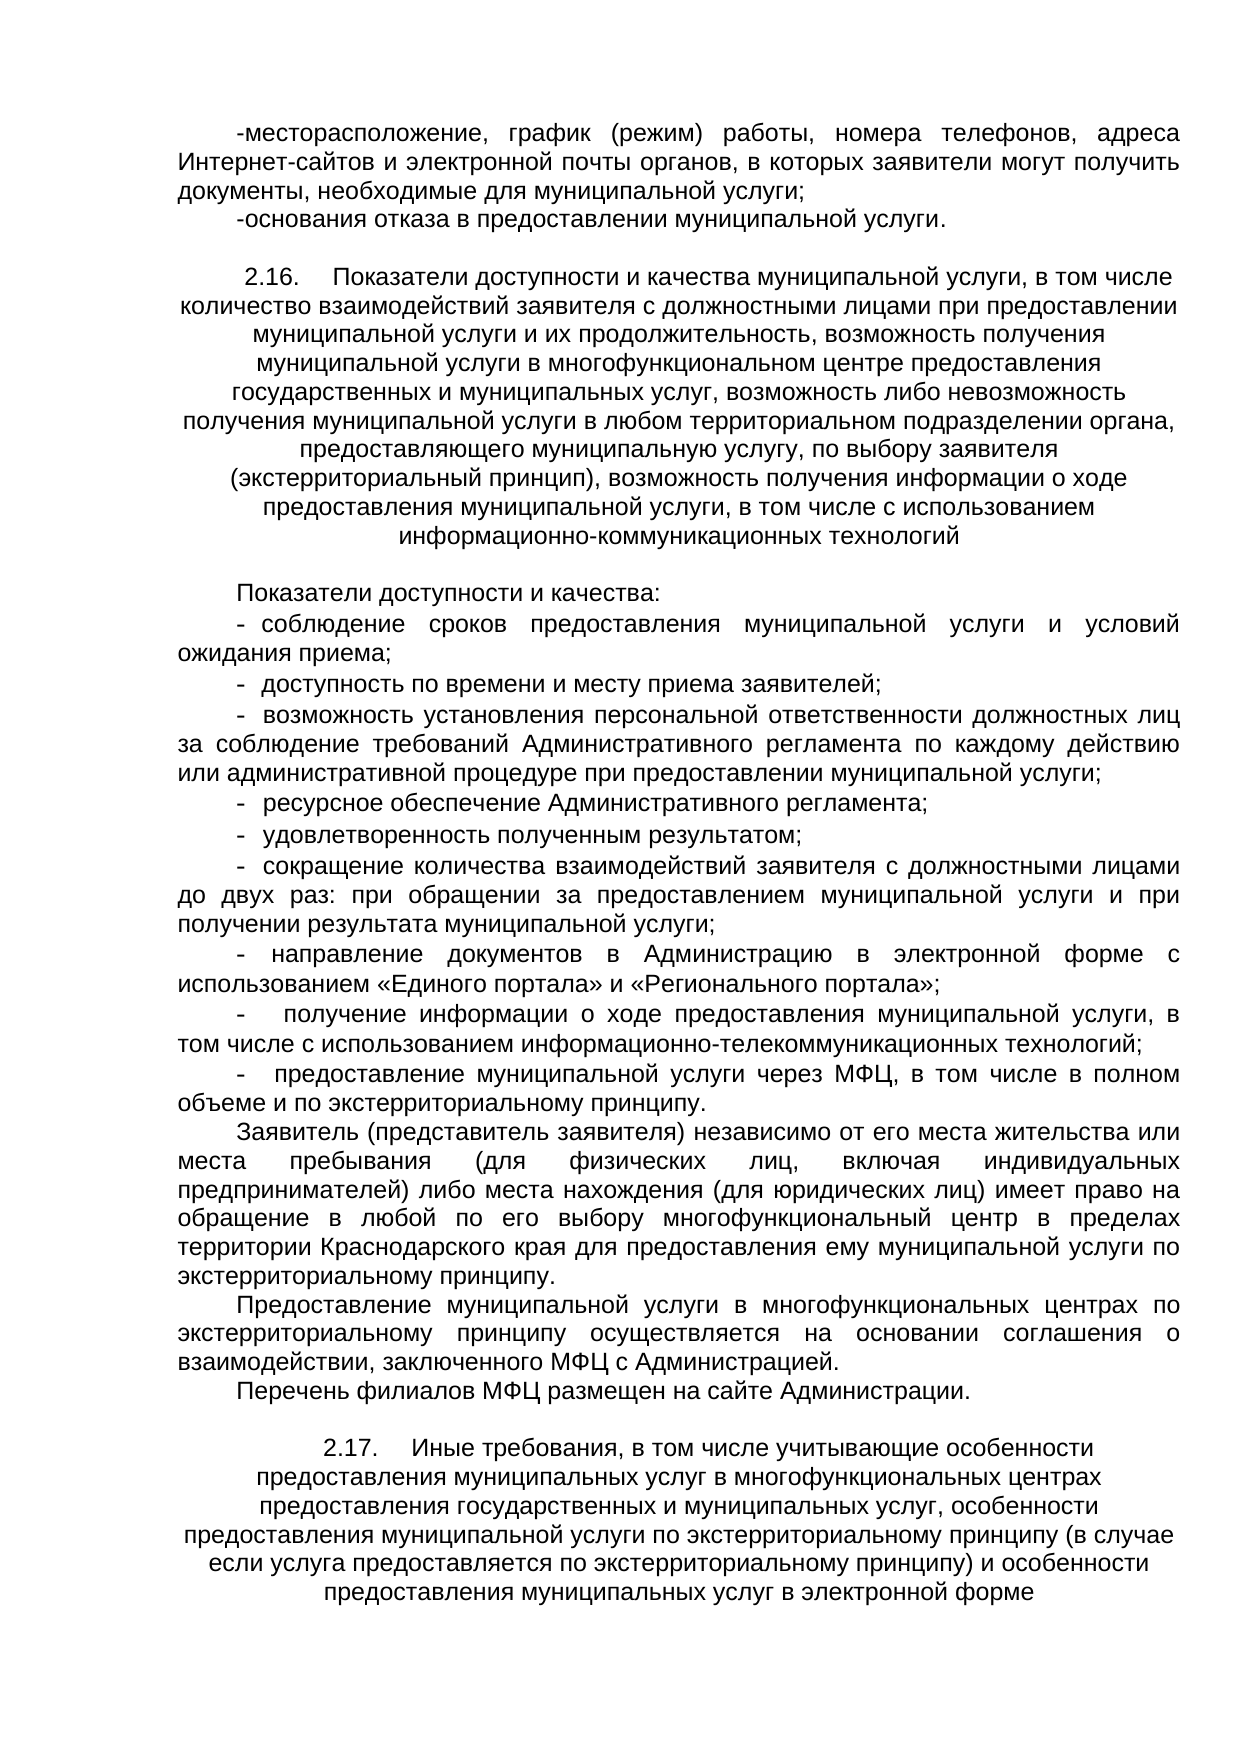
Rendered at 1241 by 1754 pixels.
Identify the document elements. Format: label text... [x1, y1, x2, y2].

list Показатели доступности и качества муниципальной услуги, в том числе количество взаимодействий заявителя с должностными лицами при предоставлении муниципальной услуги и их продолжительность, возможность получения муниципальной услуги в многофункциональном центре предоставления государственных и муниципальных услуг, возможность либо невозможность получения муниципальной услуги в любом территориальном подразделении органа, предоставляющего муниципальную услугу, по выбору заявителя (экстерриториальный принцип), возможность получения информации о ходе предоставления муниципальной услуги, в том числе с использованием информационно-коммуникационных технологий [177, 262, 1181, 549]
text -месторасположение, график (режим) работы, номера телефонов, адреса Интернет-сайтов и электронной почты органов, в которых заявители могут получить документы, необходимые для муниципальной услуги; [177, 118, 1181, 204]
text Предоставление муниципальной услуги в многофункциональных центрах по экстерриториальному принципу осуществляется на основании соглашения о взаимодействии, заключенного МФЦ с Администрацией. [177, 1290, 1181, 1376]
list предоставление муниципальной услуги через МФЦ, в том числе в полном объеме и по экстерриториальному принципу. [177, 1057, 1181, 1117]
list доступность по времени и месту приема заявителей; [177, 667, 1181, 698]
list получение информации о ходе предоставления муниципальной услуги, в том числе с использованием информационно-телекоммуникационных технологий; [177, 997, 1181, 1057]
list соблюдение сроков предоставления муниципальной услуги и условий ожидания приема; [177, 607, 1181, 667]
text Перечень филиалов МФЦ размещен на сайте Администрации. [177, 1376, 1181, 1405]
list ресурсное обеспечение Административного регламента; [177, 787, 1181, 818]
list направление документов в Администрацию в электронной форме с использованием «Единого портала» и «Регионального портала»; [177, 937, 1181, 997]
list сокращение количества взаимодействий заявителя с должностными лицами до двух раз: при обращении за предоставлением муниципальной услуги и при получении результата муниципальной услуги; [177, 849, 1181, 937]
text Показатели доступности и качества: [177, 578, 1181, 607]
list возможность установления персональной ответственности должностных лиц за соблюдение требований Административного регламента по каждому действию или административной процедуре при предоставлении муниципальной услуги; [177, 698, 1181, 787]
list удовлетворенность полученным результатом; [177, 818, 1181, 849]
text Заявитель (представитель заявителя) независимо от его места жительства или места пребывания (для физических лиц, включая индивидуальных предпринимателей) либо места нахождения (для юридических лиц) имеет право на обращение в любой по его выбору многофункциональный центр в пределах территории Краснодарского края для предоставления ему муниципальной услуги по экстерриториальному принципу. [177, 1117, 1181, 1290]
list Иные требования, в том числе учитывающие особенности предоставления муниципальных услуг в многофункциональных центрах предоставления государственных и муниципальных услуг, особенности предоставления муниципальной услуги по экстерриториальному принципу (в случае если услуга предоставляется по экстерриториальному принципу) и особенности предоставления муниципальных услуг в электронной форме [177, 1433, 1181, 1606]
text -основания отказа в предоставлении муниципальной услуги. [177, 204, 1181, 233]
